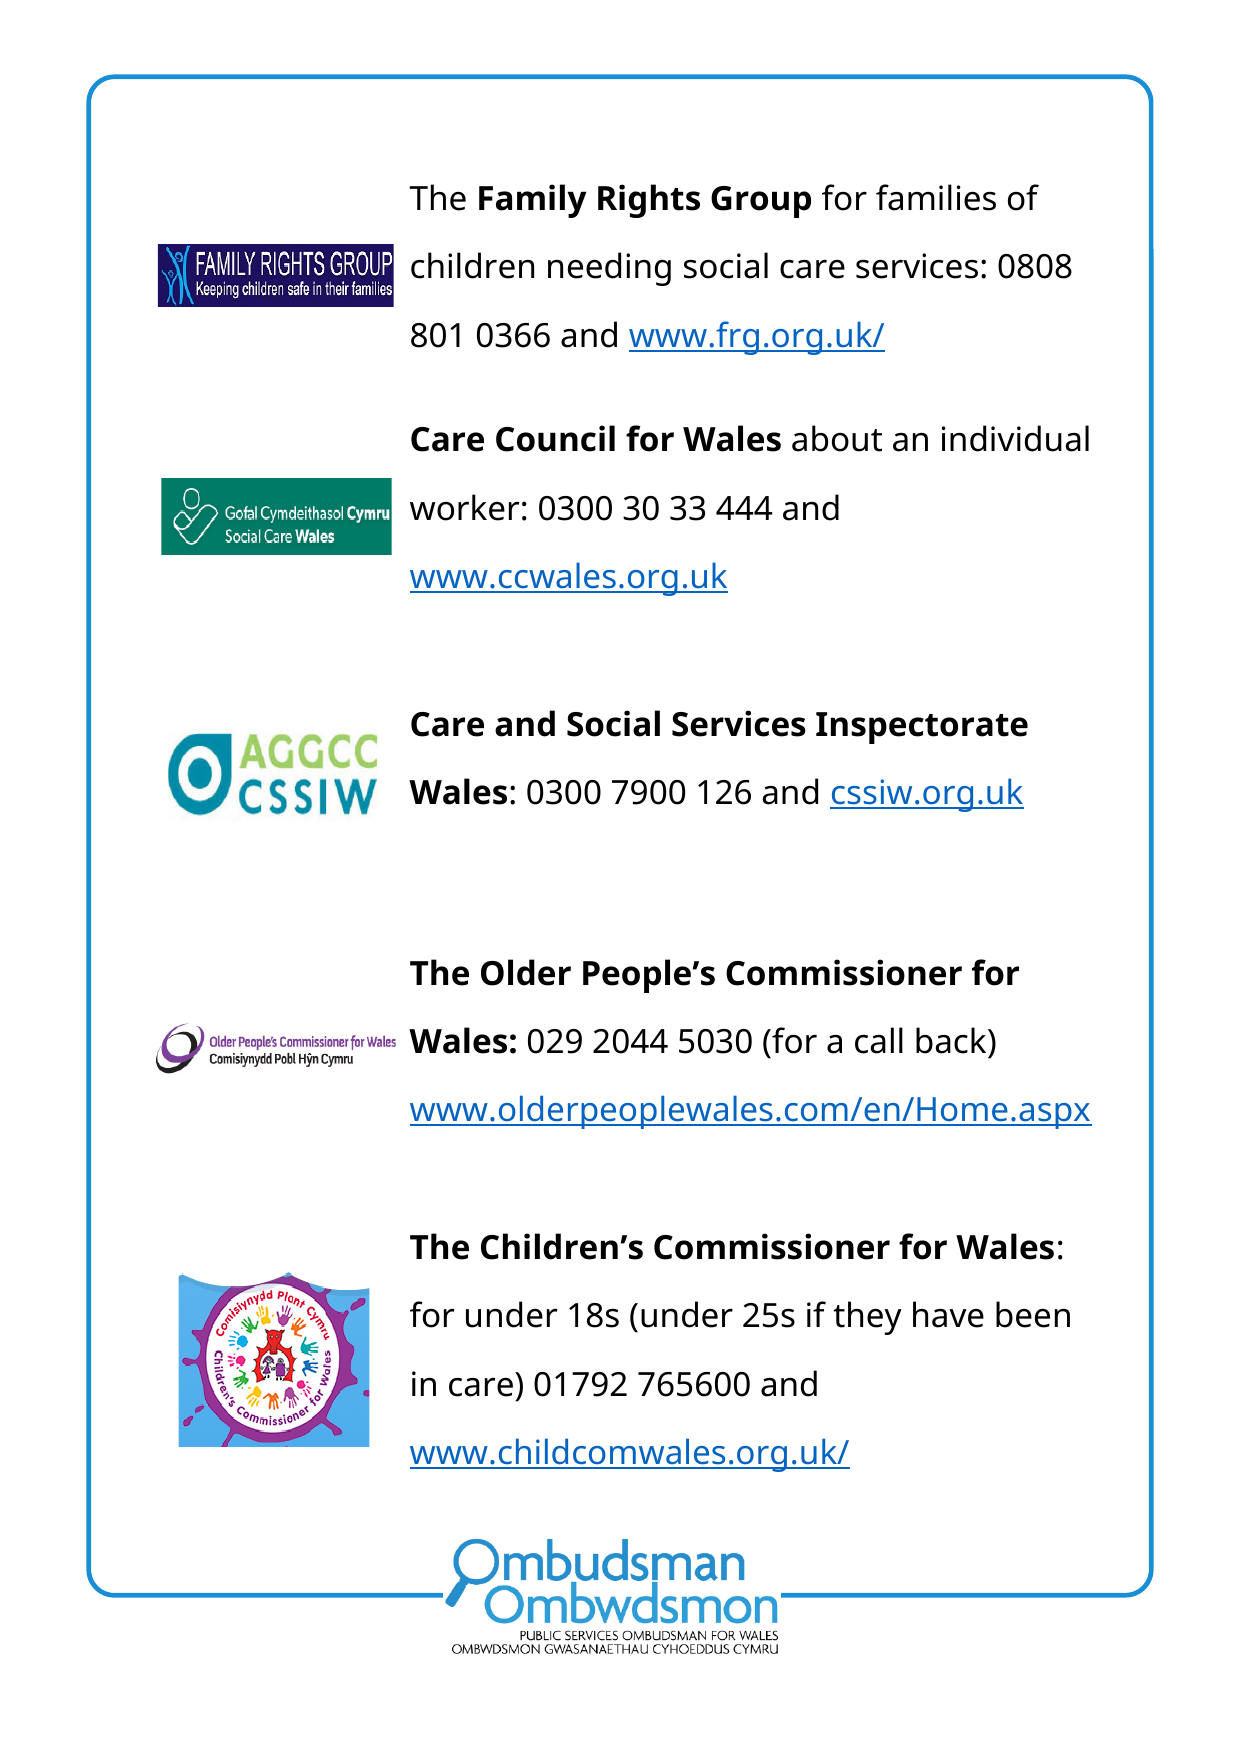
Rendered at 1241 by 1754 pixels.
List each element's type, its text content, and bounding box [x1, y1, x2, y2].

table_cell The Children’s Commissioner for Wales: for under 18s (under 25s if they have been in care) 01792 765600 and www.childcomwales.org.uk/ [398, 1190, 1107, 1527]
table_cell [150, 401, 398, 632]
table_cell [150, 909, 398, 1190]
table_cell The Older People’s Commissioner for Wales: 029 2044 5030 (for a call back) www.olderpeoplewales.com/en/Home.aspx [398, 909, 1107, 1190]
picture [153, 1017, 398, 1083]
picture [443, 1535, 781, 1658]
table_cell [150, 1190, 398, 1527]
table_cell Care Council for Wales about an individual worker: 0300 30 33 444 and www.ccwales.org.uk [398, 401, 1107, 632]
table_cell Care and Social Services Inspectorate Wales: 0300 7900 126 and cssiw.org.uk [398, 632, 1107, 909]
picture [161, 478, 392, 555]
picture [157, 244, 394, 307]
picture [178, 1271, 370, 1447]
table_cell [150, 632, 398, 909]
picture [164, 714, 384, 827]
table_cell [150, 150, 398, 401]
table_cell The Family Rights Group for families of children needing social care services: 0808 801 0366 and www.frg.org.uk/ [398, 150, 1107, 401]
